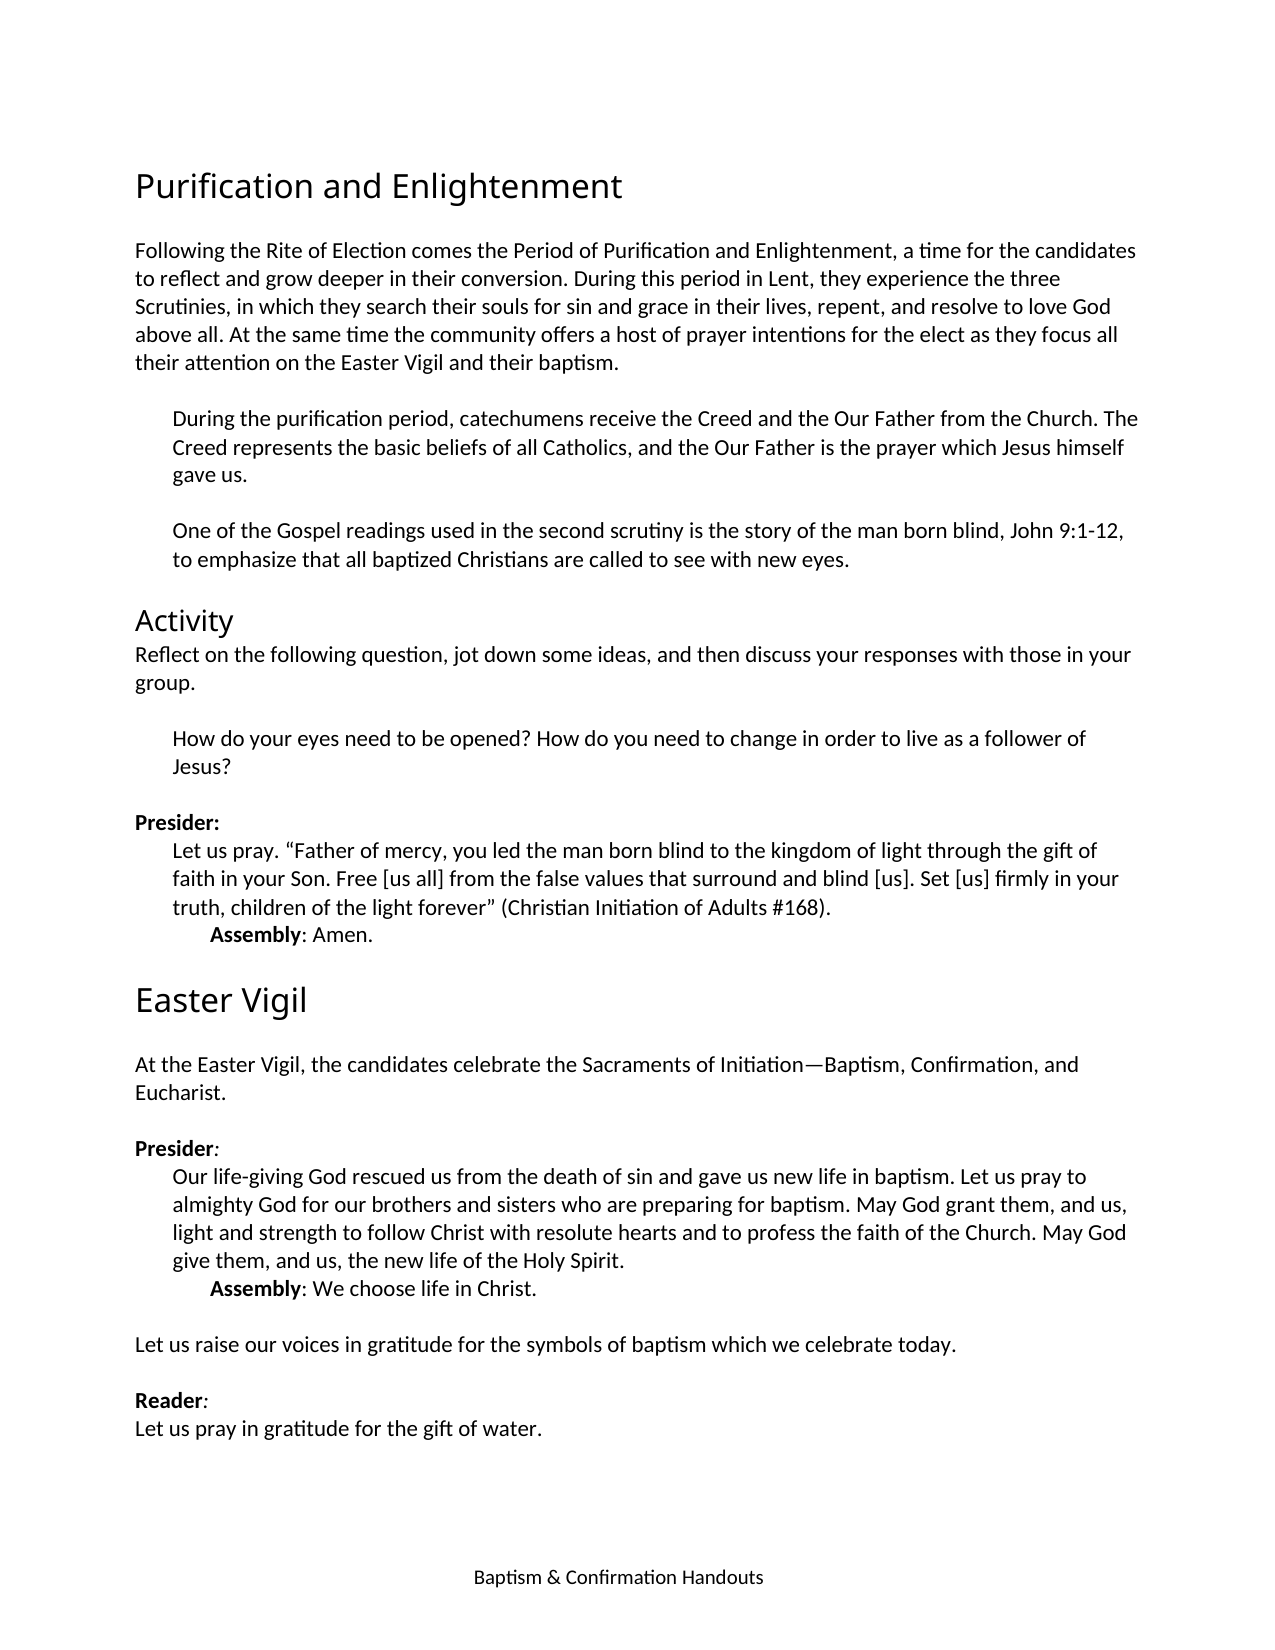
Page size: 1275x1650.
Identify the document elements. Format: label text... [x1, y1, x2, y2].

text Assembly: We choose life in Christ. [210, 1274, 1140, 1302]
text How do your eyes need to be opened? How do you need to change in order to live as a follower of Jesus? [172, 724, 1140, 781]
text Reflect on the following question, jot down some ideas, and then discuss your responses with those in your group. [135, 640, 1140, 696]
text At the Easter Vigil, the candidates celebrate the Sacraments of Initiation—Baptism, Confirmation, and Eucharist. [135, 1050, 1140, 1106]
text One of the Gospel readings used in the second scrutiny is the story of the man born blind, John 9:1-12, to emphasize that all baptized Christians are called to see with new eyes. [172, 517, 1140, 573]
text Let us pray in gratitude for the gift of water. [135, 1414, 1140, 1442]
text Let us raise our voices in gratitude for the symbols of baptism which we celebrate today. [135, 1330, 1140, 1358]
subtitle Activity [135, 601, 1140, 640]
text Presider: [135, 808, 1140, 837]
text Presider: [135, 1134, 1140, 1162]
text Reader: [135, 1386, 1140, 1414]
text Let us pray. “Father of mercy, you led the man born blind to the kingdom of light through the gift of faith in your Son. Free [us all] from the false values that surround and blind [us]. Set [us] firmly in your truth, children of the light forever” (Christian Initiation of Adults #168). [172, 837, 1140, 921]
subtitle Purification and Enlightenment [135, 163, 1140, 208]
text Our life-giving God rescued us from the death of sin and gave us new life in baptism. Let us pray to almighty God for our brothers and sisters who are preparing for baptism. May God grant them, and us, light and strength to follow Christ with resolute hearts and to profess the faith of the Church. May God give them, and us, the new life of the Holy Spirit. [172, 1162, 1140, 1274]
text Assembly: Amen. [210, 921, 1140, 949]
text Following the Rite of Election comes the Period of Purification and Enlightenment, a time for the candidates to reflect and grow deeper in their conversion. During this period in Lent, they experience the three Scrutinies, in which they search their souls for sin and grace in their lives, repent, and resolve to love God above all. At the same time the community offers a host of prayer intentions for the elect as they focus all their attention on the Easter Vigil and their baptism. [135, 236, 1140, 377]
text During the purification period, catechumens receive the Creed and the Our Father from the Church. The Creed represents the basic beliefs of all Catholics, and the Our Father is the prayer which Jesus himself gave us. [172, 404, 1140, 489]
subtitle Easter Vigil [135, 977, 1140, 1022]
